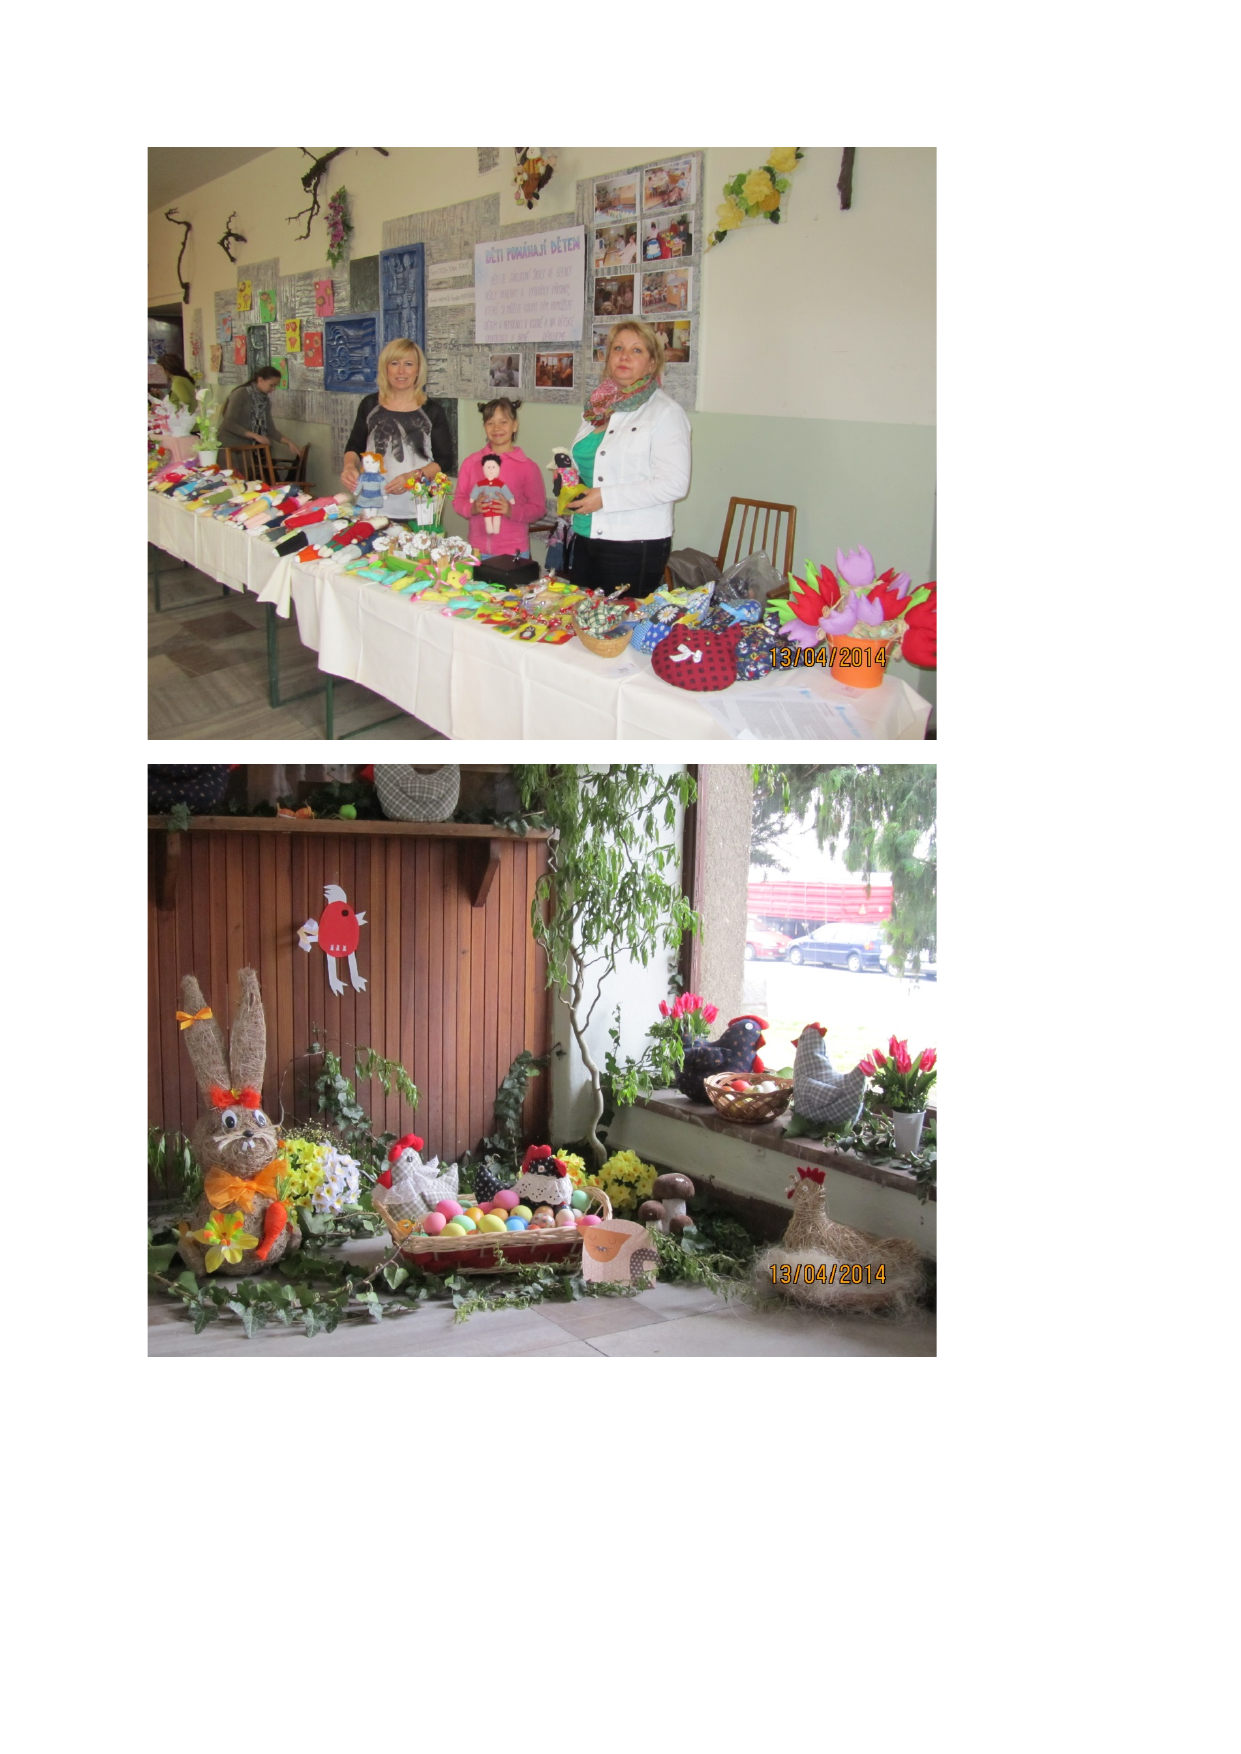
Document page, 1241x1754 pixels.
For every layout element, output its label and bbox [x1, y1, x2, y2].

picture [147, 147, 937, 740]
picture [147, 764, 937, 1357]
